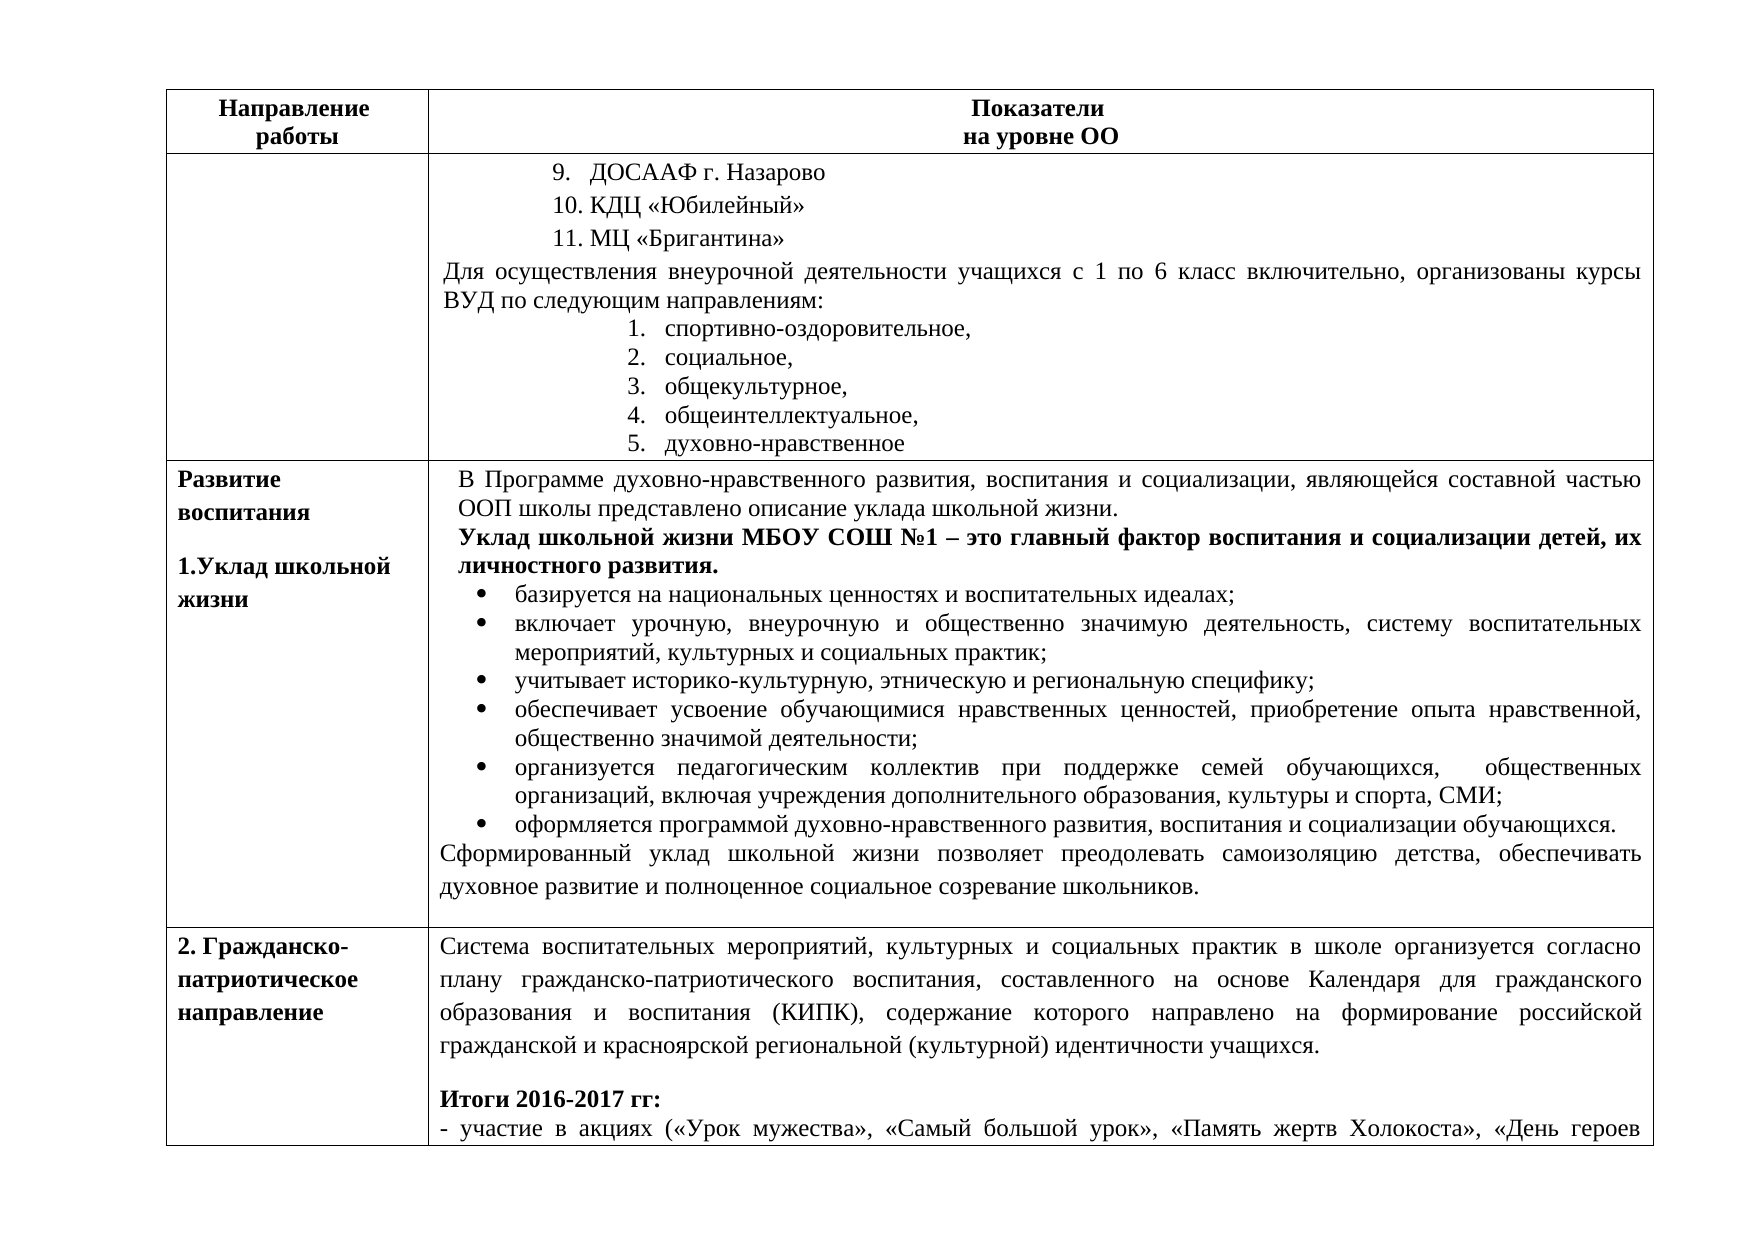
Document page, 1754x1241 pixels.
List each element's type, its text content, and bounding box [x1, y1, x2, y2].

table_header Направление работы [167, 90, 428, 153]
table_cell Развитие воспитания 1.Уклад школьной жизни [167, 461, 428, 927]
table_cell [429, 154, 1653, 460]
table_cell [167, 154, 428, 460]
table_header Показатели на уровне ОО [429, 90, 1653, 153]
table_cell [429, 928, 1653, 1144]
table_cell В Программе духовно-нравственного развития, воспитания и социализации, являющейся составной частью ООП школы представлено описание уклада школьной жизни. Уклад школьной жизни МБОУ СОШ №1 – это главный фактор воспитания и социализации детей, их личностного развития. базируется на национальных ценностях и воспитательных идеалах; включает урочную, внеурочную и общественно значимую деятельность, систему воспитательных мероприятий, культурных и социальных практик; учитывает историко-культурную, этническую и региональную специфику; обеспечивает усвоение обучающимися нравственных ценностей, приобретение опыта нравственной, общественно значимой деятельности; организуется педагогическим коллектив при поддержке семей обучающихся, общественных организаций, включая учреждения дополнительного образования, культуры и спорта, СМИ; оформляется программой духовно-нравственного развития, воспитания и социализации обучающихся. Сформированный уклад школьной жизни позволяет преодолевать самоизоляцию детства, обеспечивать духовное развитие и полноценное социальное созревание школьников. [429, 461, 1653, 927]
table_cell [167, 928, 428, 1144]
